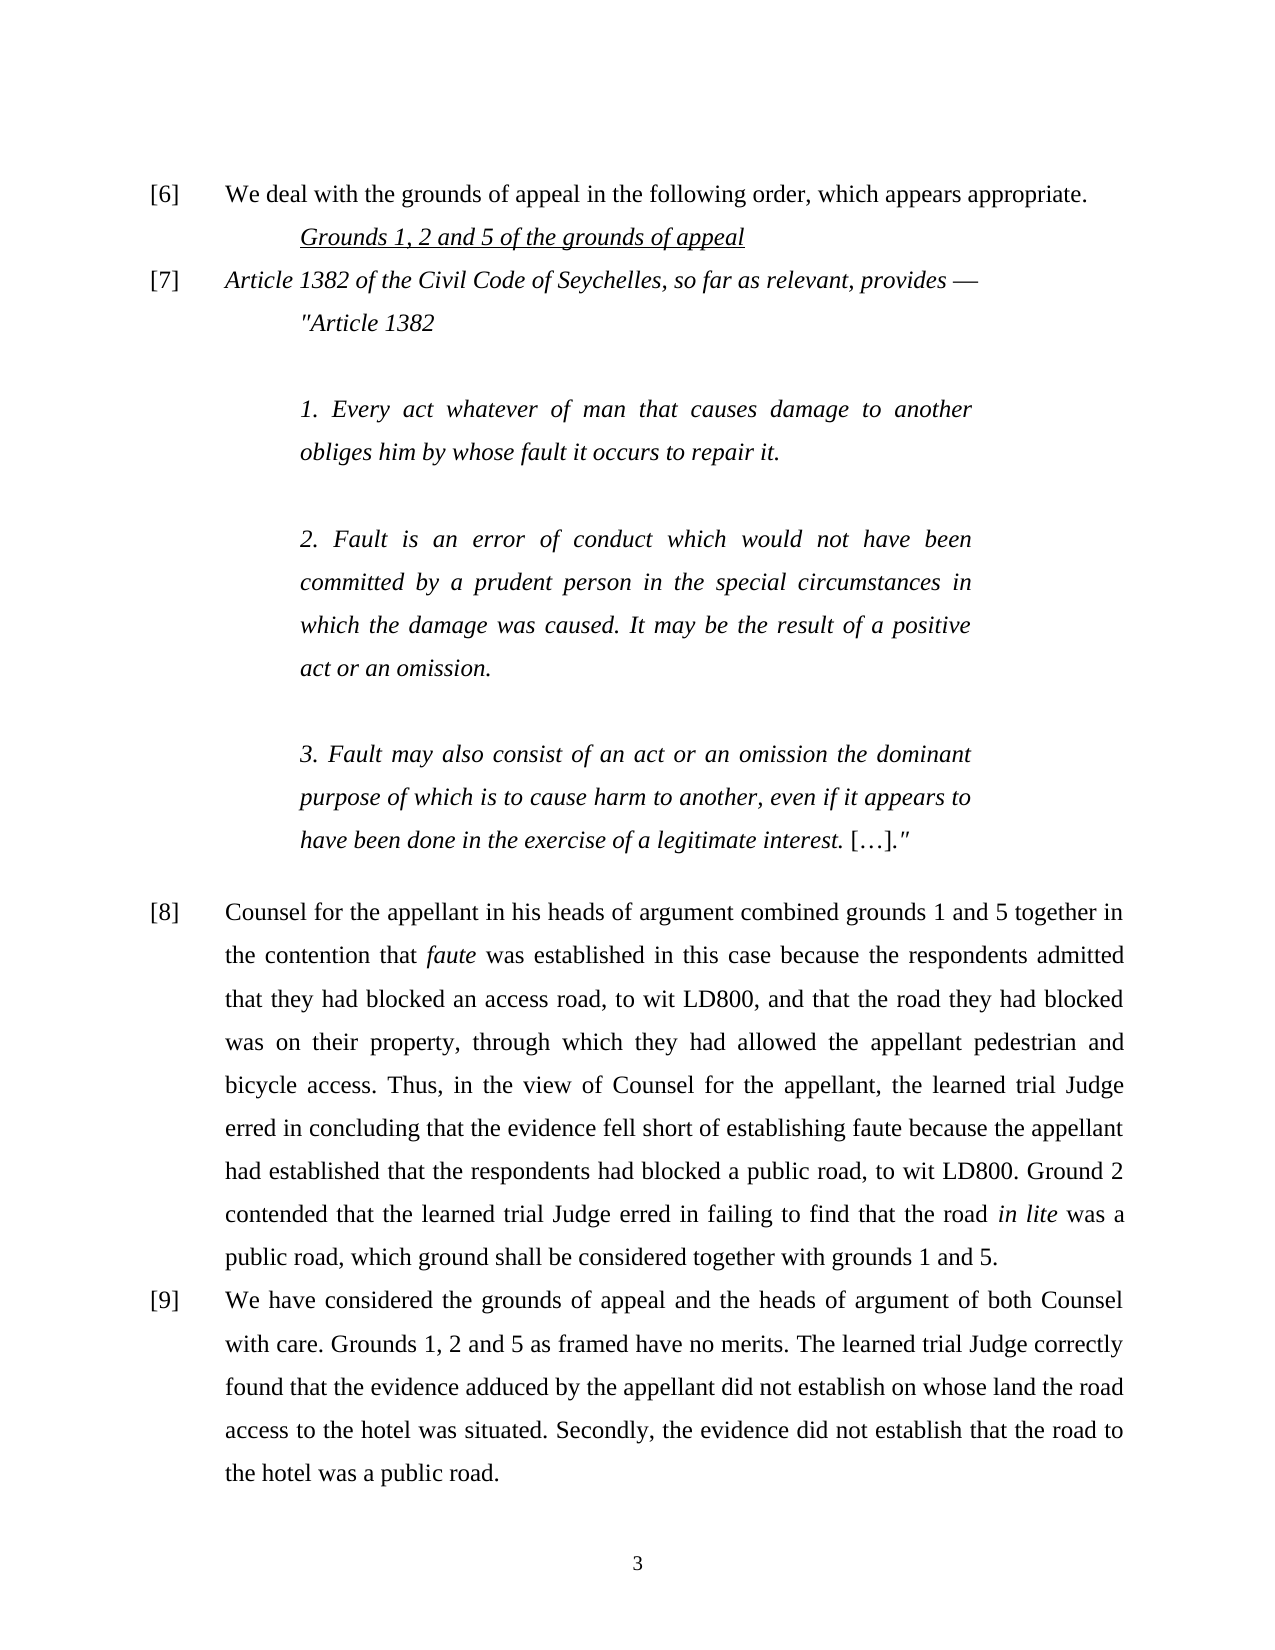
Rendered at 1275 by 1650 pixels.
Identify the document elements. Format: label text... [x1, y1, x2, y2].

text [9] We have considered the grounds of appeal and the heads of argument of both Counsel with care. Grounds 1, 2 and 5 as framed have no merits. The learned trial Judge correctly found that the evidence adduced by the appellant did not establish on whose land the road access to the hotel was situated. Secondly, the evidence did not establish that the road to the hotel was a public road. [150, 1286, 1125, 1487]
text 1. Every act whatever of man that causes damage to another obliges him by whose fault it occurs to repair it. [300, 394, 975, 466]
text [8] Counsel for the appellant in his heads of argument combined grounds 1 and 5 together in the contention that faute was established in this case because the respondents admitted that they had blocked an access road, to wit LD800, and that the road they had blocked was on their property, through which they had allowed the appellant pedestrian and bicycle access. Thus, in the view of Counsel for the appellant, the learned trial Judge erred in concluding that the evidence fell short of establishing faute because the appellant had established that the respondents had blocked a public road, to wit LD800. Ground 2 contended that the learned trial Judge erred in failing to find that the road in lite was a public road, which ground shall be considered together with grounds 1 and 5. [150, 897, 1125, 1271]
text 2. Fault is an error of conduct which would not have been committed by a prudent person in the special circumstances in which the damage was caused. It may be the result of a positive act or an omission. [300, 524, 975, 682]
text 3. Fault may also consist of an act or an omission the dominant purpose of which is to cause harm to another, even if it appears to have been done in the exercise of a legitimate interest. […].″ [300, 739, 975, 854]
text [7] Article 1382 of the Civil Code of Seychelles, so far as relevant, provides ― [150, 265, 1125, 294]
text [6] We deal with the grounds of appeal in the following order, which appears appropriate. [150, 179, 1125, 207]
text Grounds 1, 2 and 5 of the grounds of appeal [225, 222, 1125, 251]
text ″Article 1382 [150, 308, 975, 337]
